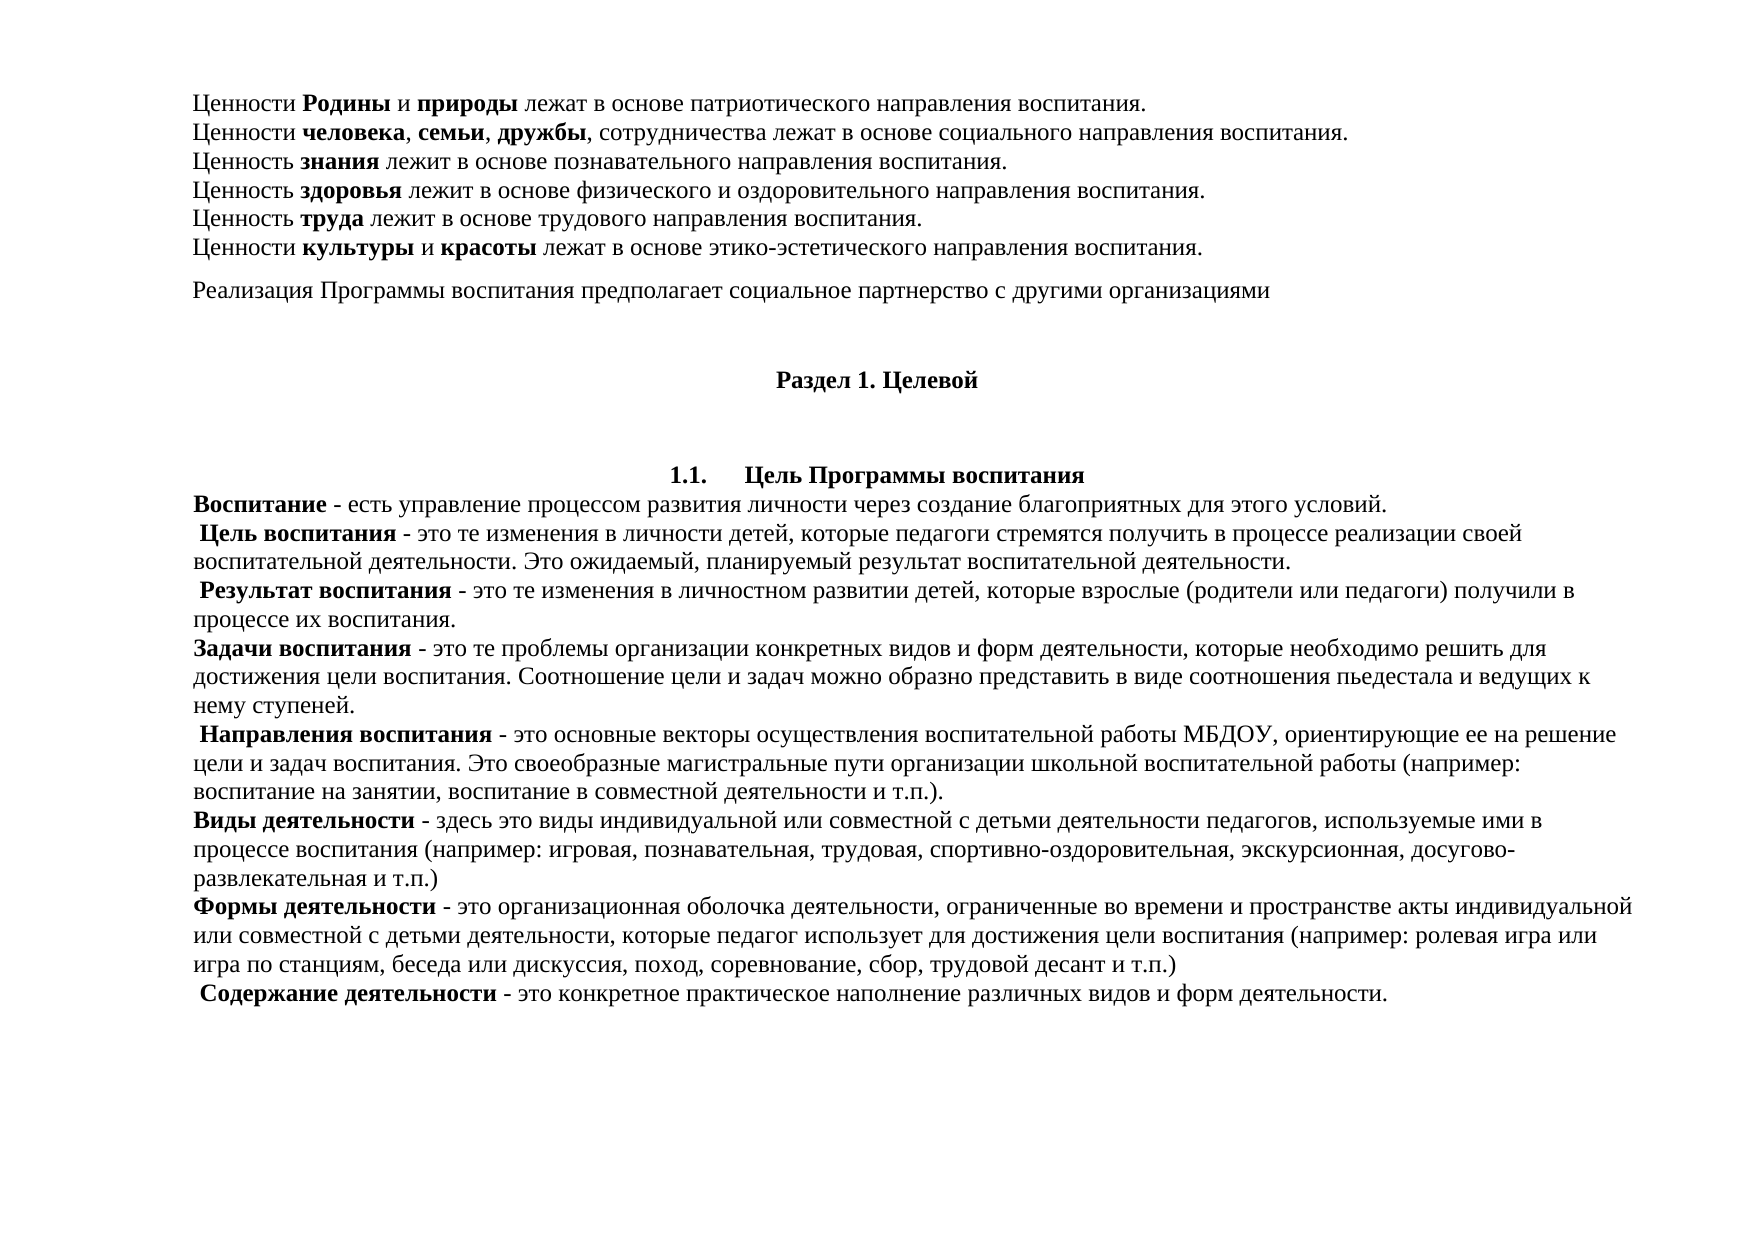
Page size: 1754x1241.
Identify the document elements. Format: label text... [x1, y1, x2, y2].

list Цель Программы воспитания [118, 423, 1636, 489]
text Ценность труда лежит в основе трудового направления воспитания. [118, 203, 1636, 232]
text Раздел 1. Целевой [118, 351, 1636, 394]
list Формы деятельности - это организационная оболочка деятельности, ограниченные во времени и пространстве акты индивидуальной или совместной с детьми деятельности, которые педагог использует для достижения цели воспитания (например: ролевая игра или игра по станциям, беседа или дискуссия, поход, соревнование, сбор, трудовой десант и т.п.) [193, 891, 1636, 978]
text Реализация Программы воспитания предполагает социальное партнерство с другими организациями [118, 261, 1636, 304]
list Задачи воспитания - это те проблемы организации конкретных видов и форм деятельности, которые необходимо решить для достижения цели воспитания. Соотношение цели и задач можно образно представить в виде соотношения пьедестала и ведущих к нему ступеней. [193, 633, 1636, 719]
list Виды деятельности - здесь это виды индивидуальной или совместной с детьми деятельности педагогов, используемые ими в процессе воспитания (например: игровая, познавательная, трудовая, спортивно-оздоровительная, экскурсионная, досугово-развлекательная и т.п.) [193, 805, 1636, 891]
text Ценности Родины и природы лежат в основе патриотического направления воспитания. [118, 88, 1636, 117]
text Ценность здоровья лежит в основе физического и оздоровительного направления воспитания. [118, 175, 1636, 203]
text Ценности человека, семьи, дружбы, сотрудничества лежат в основе социального направления воспитания. [118, 117, 1636, 146]
text Ценности культуры и красоты лежат в основе этико-эстетического направления воспитания. [118, 232, 1636, 261]
text Ценность знания лежит в основе познавательного направления воспитания. [118, 146, 1636, 175]
list Цель воспитания - это те изменения в личности детей, которые педагоги стремятся получить в процессе реализации своей воспитательной деятельности. Это ожидаемый, планируемый результат воспитательной деятельности. [193, 518, 1636, 575]
list Содержание деятельности - это конкретное практическое наполнение различных видов и форм деятельности. [193, 978, 1636, 1006]
list Воспитание - есть управление процессом развития личности через создание благоприятных для этого условий. [193, 489, 1636, 518]
list Результат воспитания - это те изменения в личностном развитии детей, которые взрослые (родители или педагоги) получили в процессе их воспитания. [193, 575, 1636, 633]
list Направления воспитания - это основные векторы осуществления воспитательной работы МБДОУ, ориентирующие ее на решение цели и задач воспитания. Это своеобразные магистральные пути организации школьной воспитательной работы (например: воспитание на занятии, воспитание в совместной деятельности и т.п.). [193, 719, 1636, 805]
